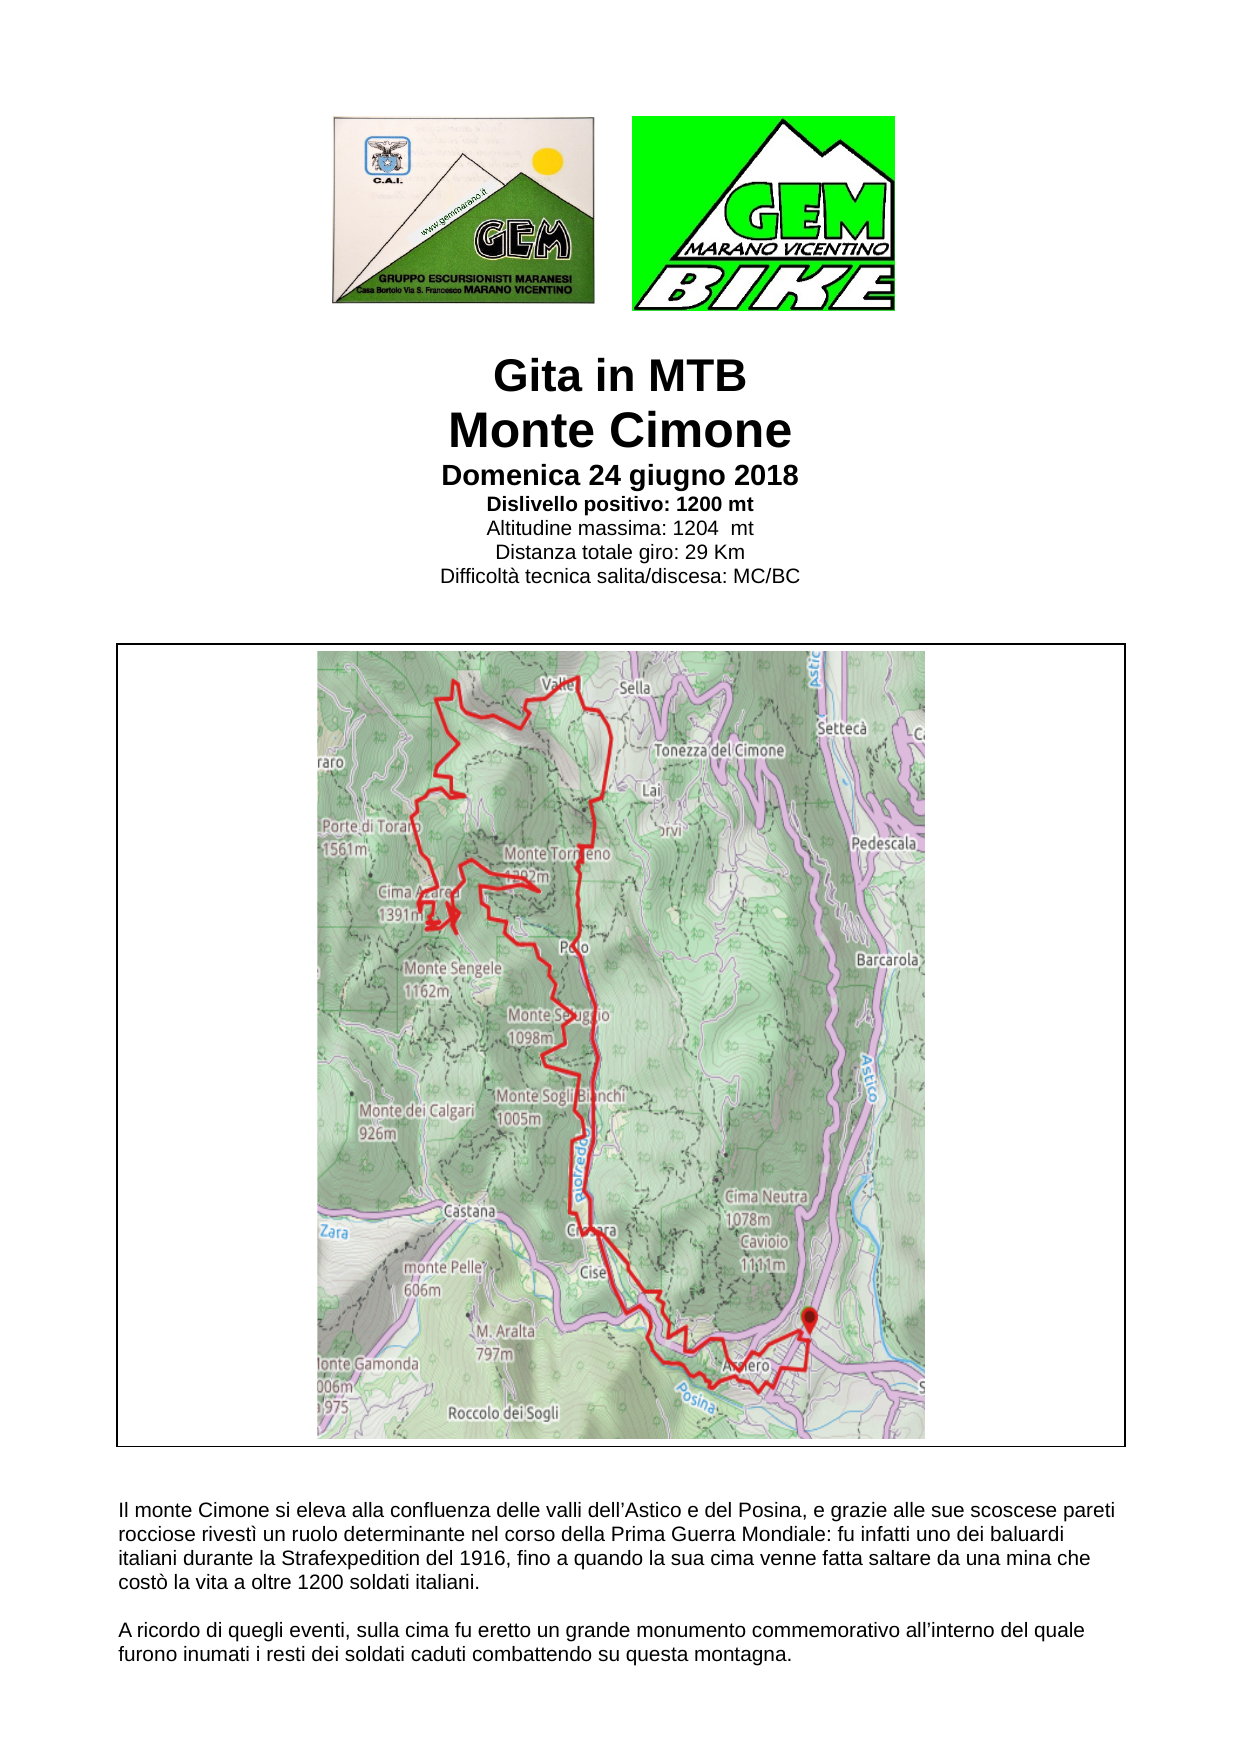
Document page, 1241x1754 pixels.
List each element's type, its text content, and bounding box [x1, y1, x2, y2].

text Difficoltà tecnica salita/discesa: MC/BC [118, 564, 1122, 588]
subtitle Domenica 24 giugno 2018 [118, 458, 1122, 492]
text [118, 1498, 1122, 1690]
text Distanza totale giro: 29 Km [118, 540, 1122, 564]
subtitle Dislivello positivo: 1200 mt [118, 492, 1122, 516]
text Monte Cimone [118, 401, 1122, 458]
picture [632, 116, 895, 311]
text Gita in MTB [118, 348, 1122, 401]
text Altitudine massima: 1204 mt [118, 516, 1122, 540]
picture [317, 651, 925, 1439]
picture [332, 116, 595, 304]
